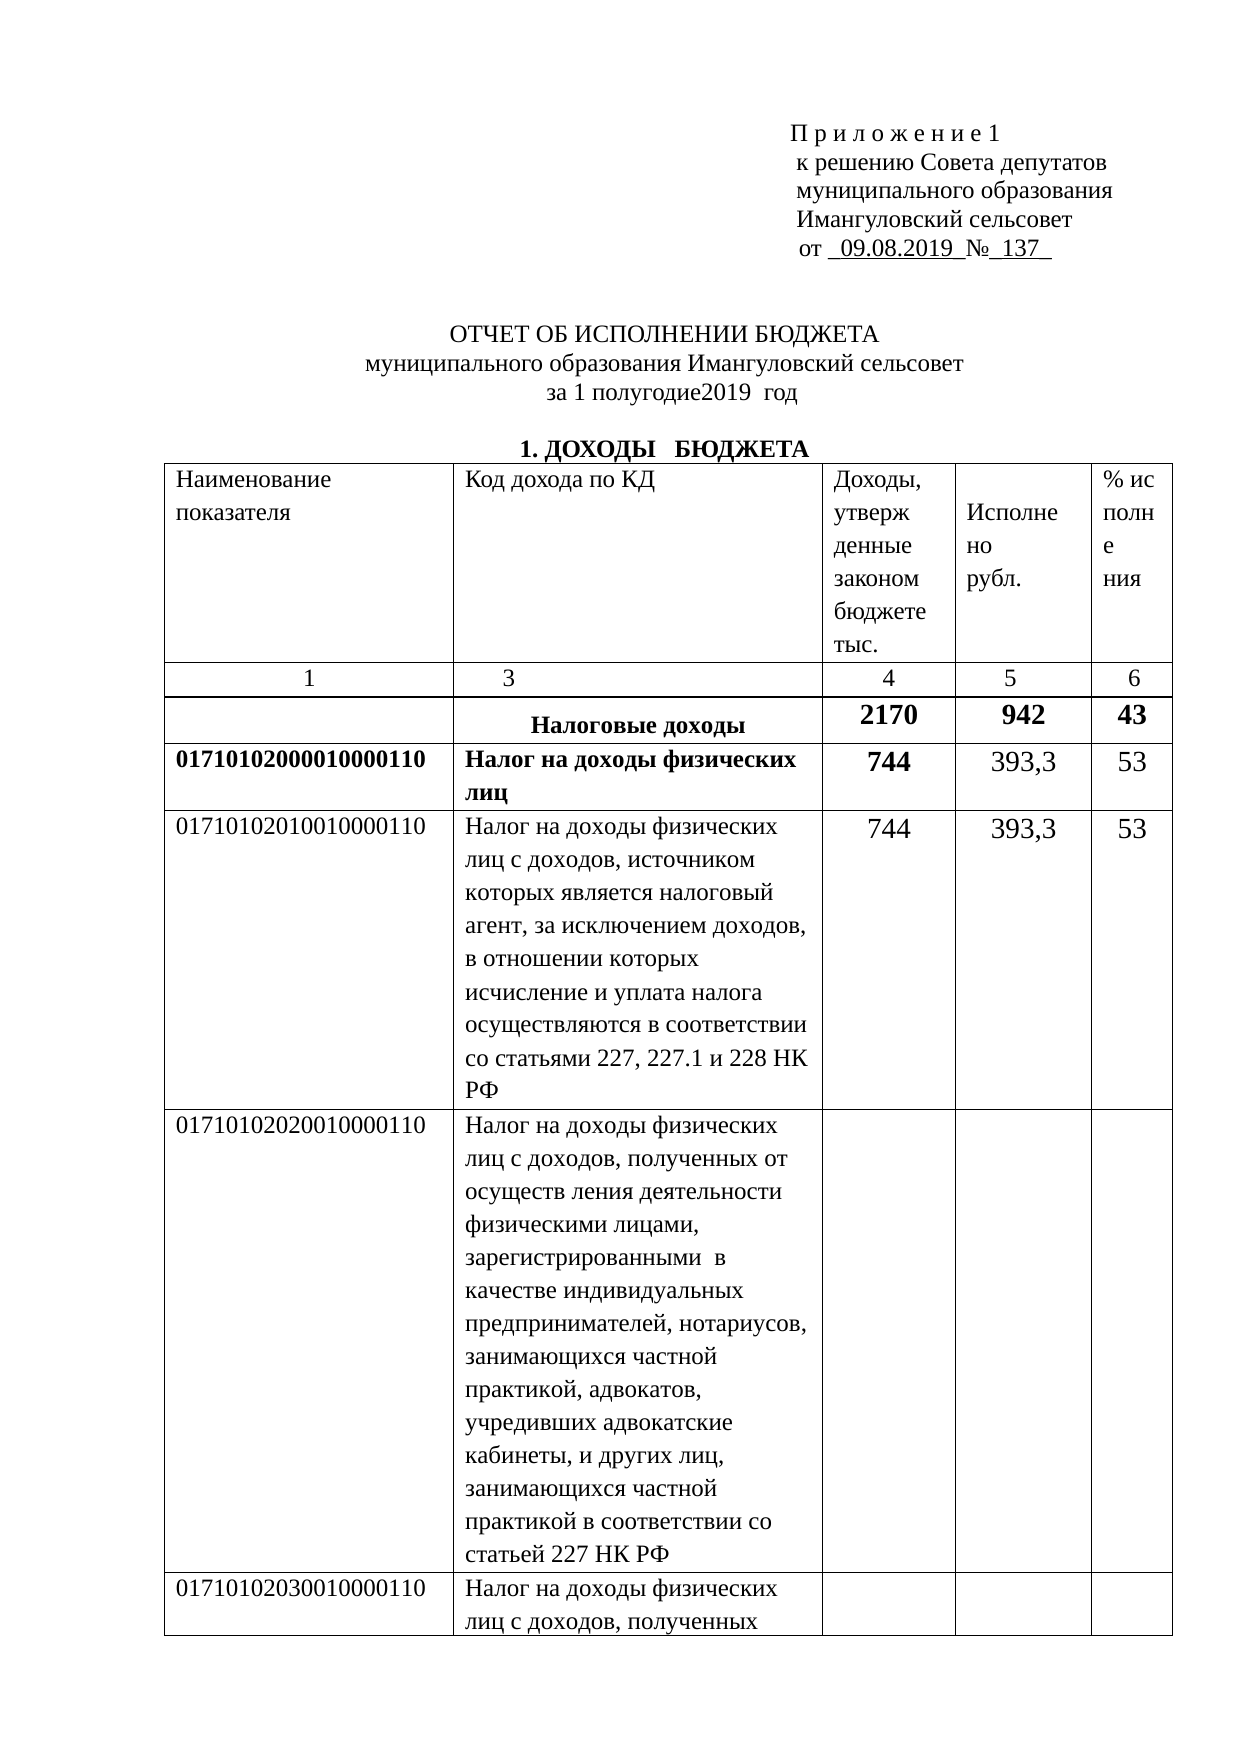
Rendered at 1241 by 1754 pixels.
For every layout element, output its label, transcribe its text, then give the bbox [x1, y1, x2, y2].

table_cell 53 [1092, 811, 1172, 1109]
table_cell 1 [165, 663, 453, 696]
text П р и л о ж е н и е 1 [709, 118, 1152, 147]
table_cell [1092, 1573, 1172, 1635]
table_cell Налоговые доходы [454, 698, 822, 743]
table_cell Налог на доходы физических лиц [454, 744, 822, 810]
text от _09.08.2019_№_137_ [177, 233, 1152, 262]
table_cell 5 [956, 663, 1091, 696]
table_cell 393,3 [956, 744, 1091, 810]
table_cell [956, 1110, 1091, 1572]
table_cell 2170 [823, 698, 955, 743]
table_cell 01710102010010000110 [165, 811, 453, 1109]
table_cell Налог на доходы физических лиц с доходов, источником которых является налоговый агент, за исключением доходов, в отношении которых исчисление и уплата налога осуществляются в соответствии со статьями 227, 227.1 и 228 НК РФ [454, 811, 822, 1109]
table_header Исполне но рубл. [956, 464, 1091, 662]
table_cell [165, 1573, 453, 1635]
table_cell [956, 1573, 1091, 1635]
table_header Наименование показателя [165, 464, 453, 662]
text муниципального образования [709, 176, 1152, 204]
table_header % ис полне ния [1092, 464, 1172, 662]
text за 1 полугодие2019 год [546, 377, 1152, 406]
table_cell [823, 1110, 955, 1572]
table_cell 53 [1092, 744, 1172, 810]
text 1. ДОХОДЫ БЮДЖЕТА [177, 434, 1152, 463]
table_cell 942 [956, 698, 1091, 743]
text Имангуловский сельсовет [709, 204, 1152, 233]
text к решению Совета депутатов [709, 147, 1152, 176]
table_cell 01710102000010000110 [165, 744, 453, 810]
table_cell 4 [823, 663, 955, 696]
table_cell [1092, 1110, 1172, 1572]
table_header Код дохода по КД [454, 464, 822, 662]
text ОТЧЕТ ОБ ИСПОЛНЕНИИ БЮДЖЕТА [177, 319, 1152, 348]
table_cell 3 [454, 663, 822, 696]
text муниципального образования Имангуловский сельсовет [177, 348, 1152, 377]
table_cell [823, 1573, 955, 1635]
table_cell Налог на доходы физических лиц с доходов, полученных от осуществ ления деятельности физическими лицами, зарегистрированными в качестве индивидуальных предпринимателей, нотариусов, занимающихся частной практикой, адвокатов, учредивших адвокатские кабинеты, и других лиц, занимающихся частной практикой в соответствии со статьей 227 НК РФ [454, 1110, 822, 1572]
table_header Доходы, утверж денные законом бюджете тыс. [823, 464, 955, 662]
table_cell 6 [1092, 663, 1172, 696]
table_cell 393,3 [956, 811, 1091, 1109]
table_cell [165, 698, 453, 743]
table_cell 43 [1092, 698, 1172, 743]
table_cell 744 [823, 744, 955, 810]
table_cell 744 [823, 811, 955, 1109]
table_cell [454, 1573, 822, 1635]
table_cell 01710102020010000110 [165, 1110, 453, 1572]
